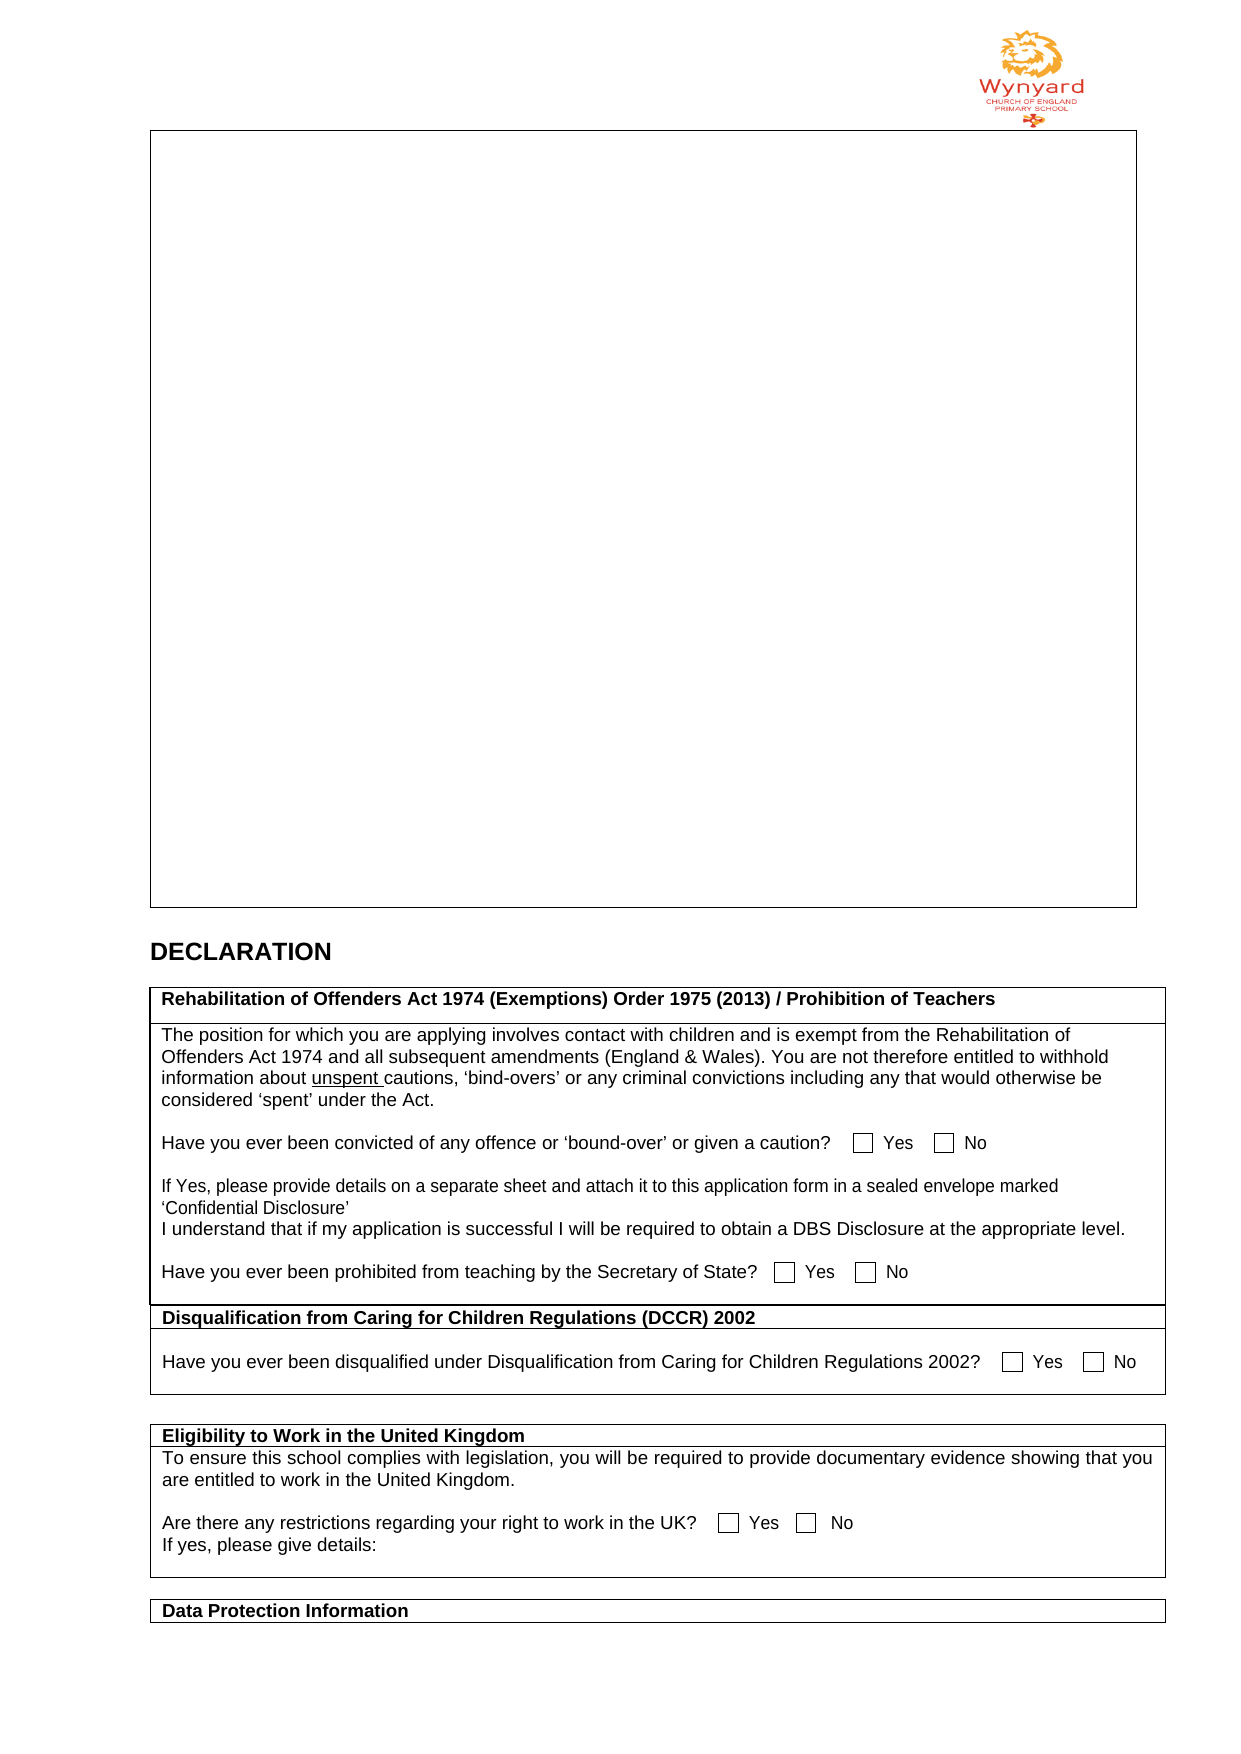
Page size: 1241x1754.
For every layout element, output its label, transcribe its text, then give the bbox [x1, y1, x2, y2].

table_header Eligibility to Work in the United Kingdom [151, 1425, 1165, 1446]
table_header Data Protection Information [151, 1600, 1165, 1622]
table_header Disqualification from Caring for Children Regulations (DCCR) 2002 [151, 1306, 1165, 1328]
table_header Rehabilitation of Offenders Act 1974 (Exemptions) Order 1975 (2013) / Prohibition of Teachers [151, 988, 1165, 1023]
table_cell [151, 131, 1136, 907]
table_cell Have you ever been disqualified under Disqualification from Caring for Children Regulations 2002? Yes No [151, 1329, 1165, 1394]
text DECLARATION [150, 937, 1090, 965]
table_cell To ensure this school complies with legislation, you will be required to provide documentary evidence showing that you are entitled to work in the United Kingdom. Are there any restrictions regarding your right to work in the UK? Yes No If yes, please give details: [151, 1447, 1165, 1577]
table_cell The position for which you are applying involves contact with children and is exempt from the Rehabilitation of Offenders Act 1974 and all subsequent amendments (England & Wales). You are not therefore entitled to withhold information about unspent cautions, ‘bind-overs’ or any criminal convictions including any that would otherwise be considered ‘spent’ under the Act. Have you ever been convicted of any offence or ‘bound-over’ or given a caution? Yes No If Yes, please provide details on a separate sheet and attach it to this application form in a sealed envelope marked ‘Confidential Disclosure’ I understand that if my application is successful I will be required to obtain a DBS Disclosure at the appropriate level. Have you ever been prohibited from teaching by the Secretary of State? Yes No [151, 1024, 1165, 1304]
picture [970, 29, 1091, 130]
